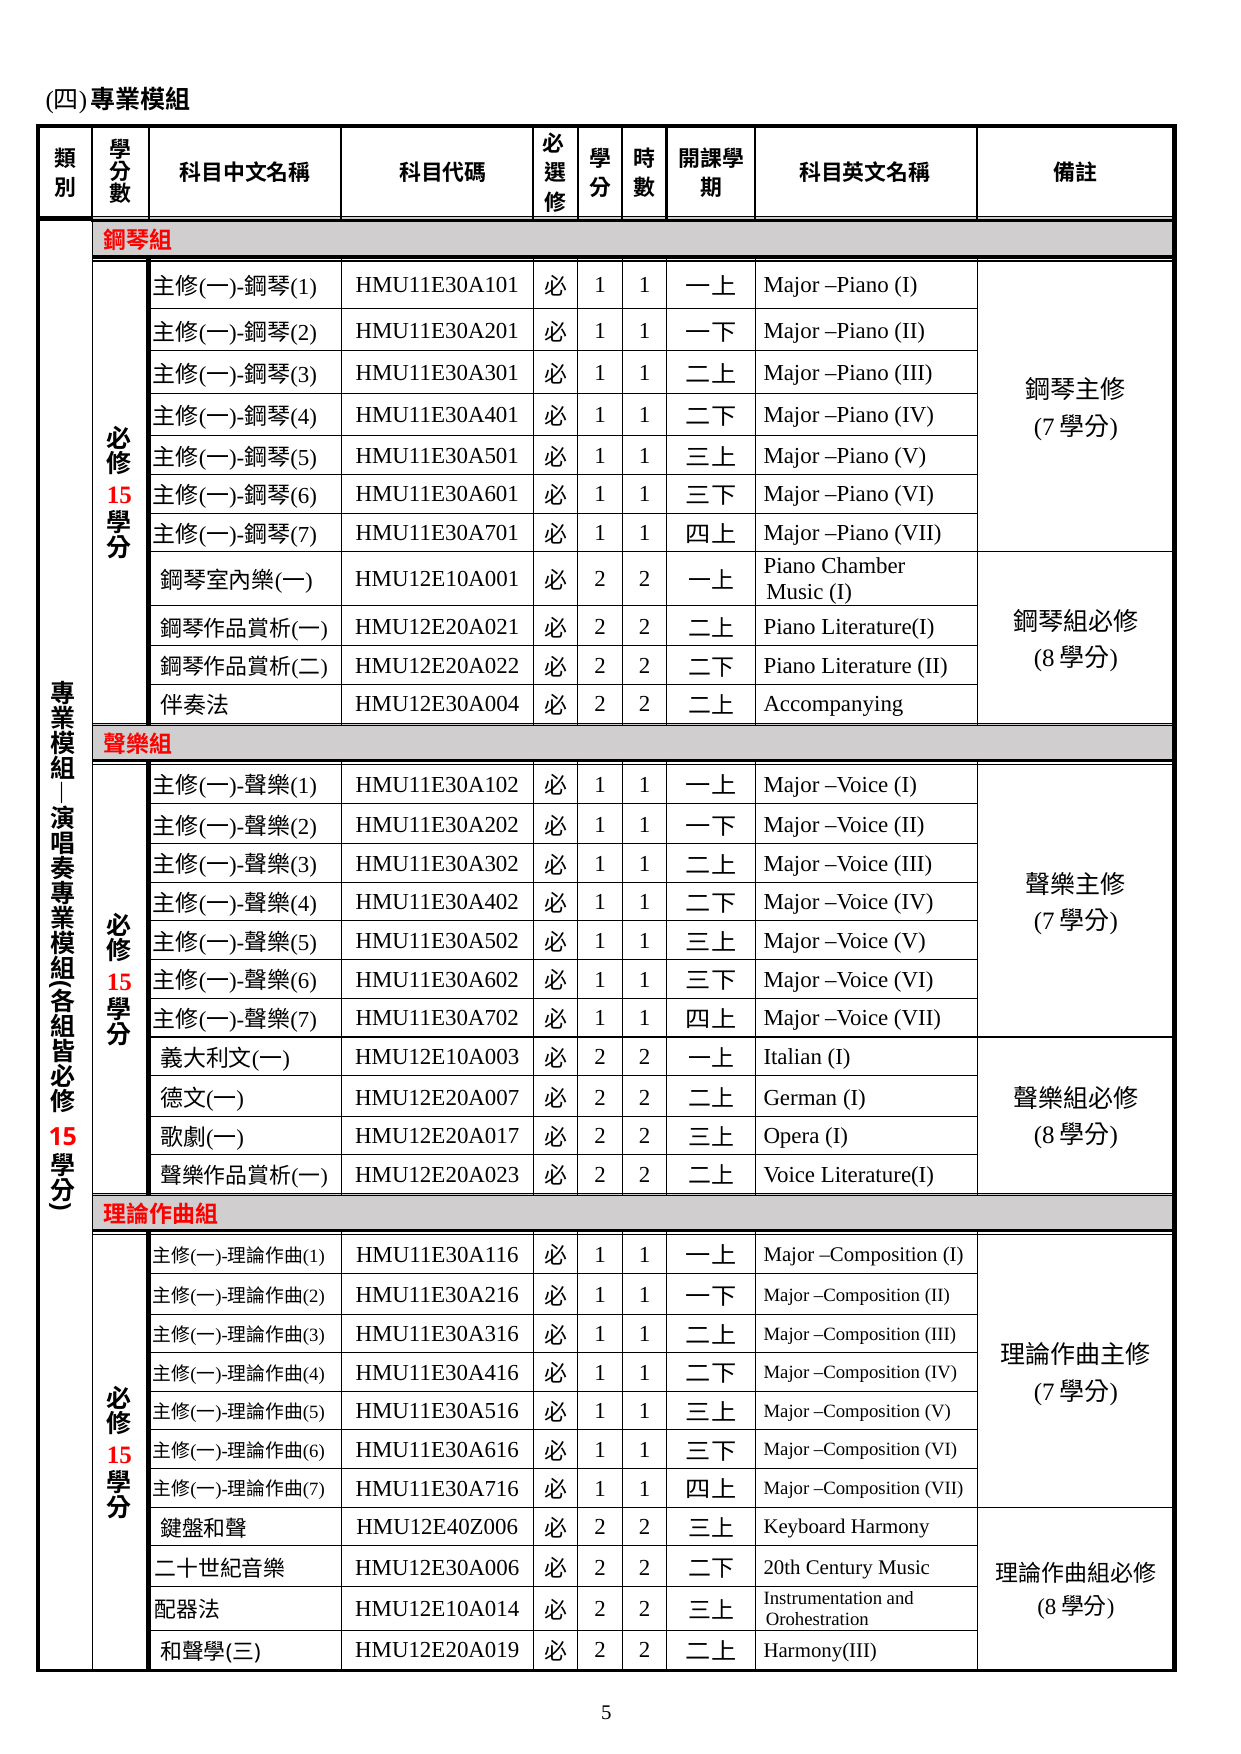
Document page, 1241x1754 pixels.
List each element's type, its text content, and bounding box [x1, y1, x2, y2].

table_cell HMU11E30A702 [342, 999, 533, 1036]
table_cell 主修(一)-聲樂(2) [151, 804, 341, 843]
table_cell 聲樂組 [93, 726, 1172, 759]
table_cell 2 [578, 1155, 622, 1193]
table_cell 二上 [667, 685, 755, 722]
table_cell 一上 [667, 765, 755, 803]
table_cell 主修(一)-鋼琴(3) [151, 351, 341, 393]
table_cell 20th Century Music [756, 1546, 977, 1586]
table_cell Keyboard Harmony [756, 1508, 977, 1545]
table_cell 必 [534, 921, 577, 959]
table_cell 1 [578, 804, 622, 843]
table_cell HMU11E30A416 [342, 1353, 533, 1391]
table_cell HMU11E30A501 [342, 436, 533, 474]
table_cell Major –Voice (VI) [756, 960, 977, 998]
table_cell 主修(一)-理論作曲(5) [151, 1392, 341, 1429]
table_cell 1 [623, 999, 666, 1036]
table_cell 一下 [667, 309, 755, 350]
table_cell 主修(一)-鋼琴(4) [151, 394, 341, 435]
table_cell 鋼琴室內樂(一) [151, 552, 341, 605]
table_cell 二下 [667, 394, 755, 435]
table_cell Major –Composition (VI) [756, 1430, 977, 1468]
list 專業模組 [45, 79, 1137, 116]
table_cell Italian (I) [756, 1038, 977, 1075]
table_cell 主修(一)-鋼琴(6) [151, 475, 341, 512]
table_cell HMU11E30A102 [342, 765, 533, 803]
table_cell 必 [534, 883, 577, 920]
table_cell Major –Composition (VII) [756, 1469, 977, 1507]
table_cell 2 [623, 1155, 666, 1193]
table_cell Piano Chamber Music (I) [756, 552, 977, 605]
table_cell 主修(一)-聲樂(3) [151, 844, 341, 882]
table_cell 2 [623, 1117, 666, 1154]
table_header 開課學期 [668, 128, 754, 216]
table_cell HMU11E30A402 [342, 883, 533, 920]
table_header 學分數 [93, 128, 148, 216]
table_cell 聲樂組必修 (8學分) [978, 1038, 1172, 1193]
table_cell Piano Literature (II) [756, 646, 977, 684]
table_cell 1 [623, 1430, 666, 1468]
table_cell Major –Composition (III) [756, 1315, 977, 1352]
table_cell HMU11E30A101 [342, 262, 533, 307]
table_cell 二十世紀音樂 [151, 1546, 341, 1586]
table_cell Major –Composition (I) [756, 1235, 977, 1273]
table_cell 1 [578, 309, 622, 350]
table_cell Major –Piano (VII) [756, 514, 977, 551]
table_cell 必 [534, 1430, 577, 1468]
table_cell HMU12E30A006 [342, 1546, 533, 1586]
table_cell 1 [578, 960, 622, 998]
table_cell 必 [534, 646, 577, 684]
table_cell 1 [578, 1392, 622, 1429]
table_cell 必 [534, 1117, 577, 1154]
table_cell 主修(一)-聲樂(1) [151, 765, 341, 803]
table_cell 必 [534, 309, 577, 350]
table_cell 一下 [667, 804, 755, 843]
table_cell 四上 [667, 514, 755, 551]
table_cell 1 [578, 1353, 622, 1391]
table_cell HMU12E20A017 [342, 1117, 533, 1154]
table_cell 主修(一)-理論作曲(3) [151, 1315, 341, 1352]
table_cell 聲樂作品賞析(一) [151, 1155, 341, 1193]
table_cell 1 [623, 309, 666, 350]
table_cell Major –Voice (III) [756, 844, 977, 882]
table_cell HMU11E30A401 [342, 394, 533, 435]
table_cell HMU12E10A001 [342, 552, 533, 605]
table_cell 二上 [667, 1076, 755, 1116]
table_cell 一下 [667, 1274, 755, 1313]
table_cell 二上 [667, 1631, 755, 1668]
table_cell 主修(一)-理論作曲(7) [151, 1469, 341, 1507]
table_cell 2 [578, 552, 622, 605]
table_header 科目代碼 [342, 128, 532, 216]
table_cell 2 [578, 606, 622, 645]
table_cell 必 [534, 262, 577, 307]
table_cell 理論作曲主修 (7學分) [978, 1235, 1172, 1507]
table_cell 必 [534, 1155, 577, 1193]
table_header 備註 [978, 128, 1172, 216]
table_header 必選修 [534, 128, 577, 216]
table_cell 必 [534, 1469, 577, 1507]
table_cell 必 [534, 960, 577, 998]
table_cell 2 [578, 1587, 622, 1630]
table_cell 必 [534, 1508, 577, 1545]
table_cell 主修(一)-鋼琴(2) [151, 309, 341, 350]
table_cell Voice Literature(I) [756, 1155, 977, 1193]
table_cell 1 [578, 436, 622, 474]
table_cell 2 [623, 685, 666, 722]
table_cell 必 [534, 394, 577, 435]
table_cell 必 [534, 1076, 577, 1116]
table_header 科目中文名稱 [150, 128, 340, 216]
table_cell 1 [578, 1274, 622, 1313]
table_cell 一上 [667, 1038, 755, 1075]
table_cell 必 [534, 475, 577, 512]
table_cell Instrumentation and Orohestration [756, 1587, 977, 1630]
table_cell 1 [578, 765, 622, 803]
table_cell 必 [534, 1315, 577, 1352]
table_cell 和聲學(三) [151, 1631, 341, 1668]
table_cell 二上 [667, 606, 755, 645]
table_cell 必 [534, 685, 577, 722]
table_cell German (I) [756, 1076, 977, 1116]
table_cell 1 [623, 475, 666, 512]
table_cell Accompanying [756, 685, 977, 722]
table_cell HMU11E30A701 [342, 514, 533, 551]
table_cell 必 [534, 1392, 577, 1429]
table_cell 必 [534, 844, 577, 882]
table_cell 二下 [667, 646, 755, 684]
table_cell 1 [623, 514, 666, 551]
table_cell 2 [578, 1038, 622, 1075]
table_cell 2 [623, 1587, 666, 1630]
table_cell 主修(一)-理論作曲(4) [151, 1353, 341, 1391]
table_cell HMU11E30A601 [342, 475, 533, 512]
table_cell 1 [623, 436, 666, 474]
table_cell 2 [623, 552, 666, 605]
table_cell 必 [534, 1546, 577, 1586]
table_cell Major –Voice (IV) [756, 883, 977, 920]
table_cell 必修15學分 [93, 1235, 146, 1668]
table_cell 1 [623, 921, 666, 959]
table_cell 必 [534, 351, 577, 393]
table_cell HMU11E30A116 [342, 1235, 533, 1273]
table_cell HMU11E30A216 [342, 1274, 533, 1313]
table_cell HMU11E30A516 [342, 1392, 533, 1429]
table_cell HMU11E30A502 [342, 921, 533, 959]
table_cell 必 [534, 804, 577, 843]
table_cell 一上 [667, 262, 755, 307]
table_cell 主修(一)-聲樂(5) [151, 921, 341, 959]
table_cell Major –Piano (III) [756, 351, 977, 393]
table_cell Major –Composition (V) [756, 1392, 977, 1429]
table_cell HMU12E30A004 [342, 685, 533, 722]
table_cell HMU11E30A301 [342, 351, 533, 393]
table_cell 專業模組—演唱奏專業模組(各組皆必修15學分) [40, 221, 92, 1668]
table_cell 1 [623, 844, 666, 882]
table_cell 配器法 [151, 1587, 341, 1630]
table_cell 2 [623, 1076, 666, 1116]
table_cell HMU11E30A302 [342, 844, 533, 882]
table_header 科目英文名稱 [756, 128, 976, 216]
table_cell 1 [578, 1235, 622, 1273]
table_cell HMU11E30A316 [342, 1315, 533, 1352]
table_header 時數 [623, 128, 665, 216]
table_cell 1 [623, 883, 666, 920]
table_cell 二上 [667, 844, 755, 882]
table_cell 必修15學分 [93, 262, 146, 722]
table_cell HMU11E30A716 [342, 1469, 533, 1507]
table_cell 二上 [667, 1315, 755, 1352]
table_cell 必 [534, 1353, 577, 1391]
table_cell 主修(一)-聲樂(4) [151, 883, 341, 920]
table_cell 鋼琴作品賞析(一) [151, 606, 341, 645]
table_cell 三上 [667, 436, 755, 474]
table_cell 必 [534, 1038, 577, 1075]
table_cell HMU12E20A019 [342, 1631, 533, 1668]
table_cell HMU11E30A201 [342, 309, 533, 350]
table_cell 必 [534, 514, 577, 551]
table_cell Major –Composition (II) [756, 1274, 977, 1313]
table_cell 2 [623, 1038, 666, 1075]
table_cell 2 [578, 1076, 622, 1116]
table_cell 1 [578, 394, 622, 435]
table_cell Piano Literature(I) [756, 606, 977, 645]
table_cell 二上 [667, 351, 755, 393]
table_cell 三上 [667, 1117, 755, 1154]
table_cell 1 [578, 883, 622, 920]
table_cell 伴奏法 [151, 685, 341, 722]
table_cell 四上 [667, 999, 755, 1036]
table_cell Major –Piano (II) [756, 309, 977, 350]
table_cell 理論作曲組必修 (8學分) [978, 1508, 1172, 1668]
table_cell 必 [534, 606, 577, 645]
table_cell 三上 [667, 1587, 755, 1630]
table_cell 主修(一)-聲樂(6) [151, 960, 341, 998]
table_cell HMU12E20A022 [342, 646, 533, 684]
table_cell 2 [578, 685, 622, 722]
table_cell Major –Composition (IV) [756, 1353, 977, 1391]
table_cell 必 [534, 1631, 577, 1668]
table_cell 2 [623, 1631, 666, 1668]
table_cell 主修(一)-理論作曲(6) [151, 1430, 341, 1468]
table_cell 1 [623, 1392, 666, 1429]
table_cell 1 [578, 262, 622, 307]
table_cell 1 [623, 351, 666, 393]
table_cell 1 [578, 921, 622, 959]
table_cell 主修(一)-鋼琴(5) [151, 436, 341, 474]
table_cell 歌劇(一) [151, 1117, 341, 1154]
table_cell 1 [578, 475, 622, 512]
table_cell 二下 [667, 883, 755, 920]
table_cell 三上 [667, 1508, 755, 1545]
table_cell 1 [578, 1469, 622, 1507]
table_cell 2 [578, 1117, 622, 1154]
table_cell 2 [623, 606, 666, 645]
table_cell 主修(一)-鋼琴(1) [151, 262, 341, 307]
table_cell 主修(一)-聲樂(7) [151, 999, 341, 1036]
table_cell 必 [534, 999, 577, 1036]
table_cell 鋼琴組必修 (8學分) [978, 552, 1172, 722]
table_cell Opera (I) [756, 1117, 977, 1154]
table_cell 1 [623, 262, 666, 307]
table_cell 1 [578, 1430, 622, 1468]
table_cell 1 [623, 1235, 666, 1273]
table_cell HMU12E20A023 [342, 1155, 533, 1193]
table_cell 2 [623, 1508, 666, 1545]
table_cell HMU12E10A014 [342, 1587, 533, 1630]
table_cell 義大利文(一) [151, 1038, 341, 1075]
table_cell 1 [623, 960, 666, 998]
table_cell 三下 [667, 960, 755, 998]
table_cell 主修(一)-理論作曲(2) [151, 1274, 341, 1313]
table_cell 1 [578, 1315, 622, 1352]
table_cell HMU12E20A007 [342, 1076, 533, 1116]
table_cell 德文(一) [151, 1076, 341, 1116]
table_cell Major –Piano (V) [756, 436, 977, 474]
table_cell 必 [534, 436, 577, 474]
table_cell Harmony(III) [756, 1631, 977, 1668]
table_cell 四上 [667, 1469, 755, 1507]
table_cell 一上 [667, 552, 755, 605]
table_cell HMU11E30A616 [342, 1430, 533, 1468]
table_cell Major –Voice (V) [756, 921, 977, 959]
table_cell 主修(一)-鋼琴(7) [151, 514, 341, 551]
table_cell Major –Voice (I) [756, 765, 977, 803]
table_cell 必修15學分 [93, 765, 146, 1193]
table_cell 鍵盤和聲 [151, 1508, 341, 1545]
table_cell HMU12E40Z006 [342, 1508, 533, 1545]
table_cell HMU11E30A602 [342, 960, 533, 998]
table_cell Major –Voice (VII) [756, 999, 977, 1036]
table_cell 聲樂主修 (7學分) [978, 765, 1172, 1036]
table_cell 鋼琴作品賞析(二) [151, 646, 341, 684]
table_cell 1 [623, 1274, 666, 1313]
table_cell Major –Voice (II) [756, 804, 977, 843]
table_header 學分 [579, 128, 621, 216]
table_header 類 別 [40, 128, 91, 216]
table_cell 1 [578, 514, 622, 551]
table_cell HMU12E10A003 [342, 1038, 533, 1075]
table_cell 2 [578, 646, 622, 684]
table_cell 2 [578, 1508, 622, 1545]
table_cell 1 [578, 844, 622, 882]
table_cell 一上 [667, 1235, 755, 1273]
table_cell 三上 [667, 921, 755, 959]
table_cell 鋼琴組 [93, 222, 1172, 255]
table_cell HMU11E30A202 [342, 804, 533, 843]
table_cell 1 [623, 1315, 666, 1352]
table_cell 二下 [667, 1353, 755, 1391]
table_cell 主修(一)-理論作曲(1) [151, 1235, 341, 1273]
table_cell 必 [534, 1274, 577, 1313]
table_cell 1 [623, 394, 666, 435]
table_cell 1 [578, 999, 622, 1036]
table_cell 必 [534, 552, 577, 605]
table_cell 二下 [667, 1546, 755, 1586]
table_cell 二上 [667, 1155, 755, 1193]
table_cell 1 [623, 1469, 666, 1507]
table_cell 2 [578, 1631, 622, 1668]
table_cell Major –Piano (IV) [756, 394, 977, 435]
table_cell 2 [623, 646, 666, 684]
table_cell 三下 [667, 1430, 755, 1468]
table_cell 1 [578, 351, 622, 393]
table_cell 必 [534, 1587, 577, 1630]
table_cell 理論作曲組 [93, 1196, 1172, 1229]
table_cell Major –Piano (VI) [756, 475, 977, 512]
table_cell 2 [623, 1546, 666, 1586]
table_cell Major –Piano (I) [756, 262, 977, 307]
table_cell HMU12E20A021 [342, 606, 533, 645]
table_cell 1 [623, 765, 666, 803]
table_cell 2 [578, 1546, 622, 1586]
table_cell 三上 [667, 1392, 755, 1429]
table_cell 1 [623, 1353, 666, 1391]
table_cell 鋼琴主修 (7學分) [978, 262, 1172, 551]
table_cell 必 [534, 765, 577, 803]
table_cell 必 [534, 1235, 577, 1273]
table_cell 三下 [667, 475, 755, 512]
table_cell 1 [623, 804, 666, 843]
